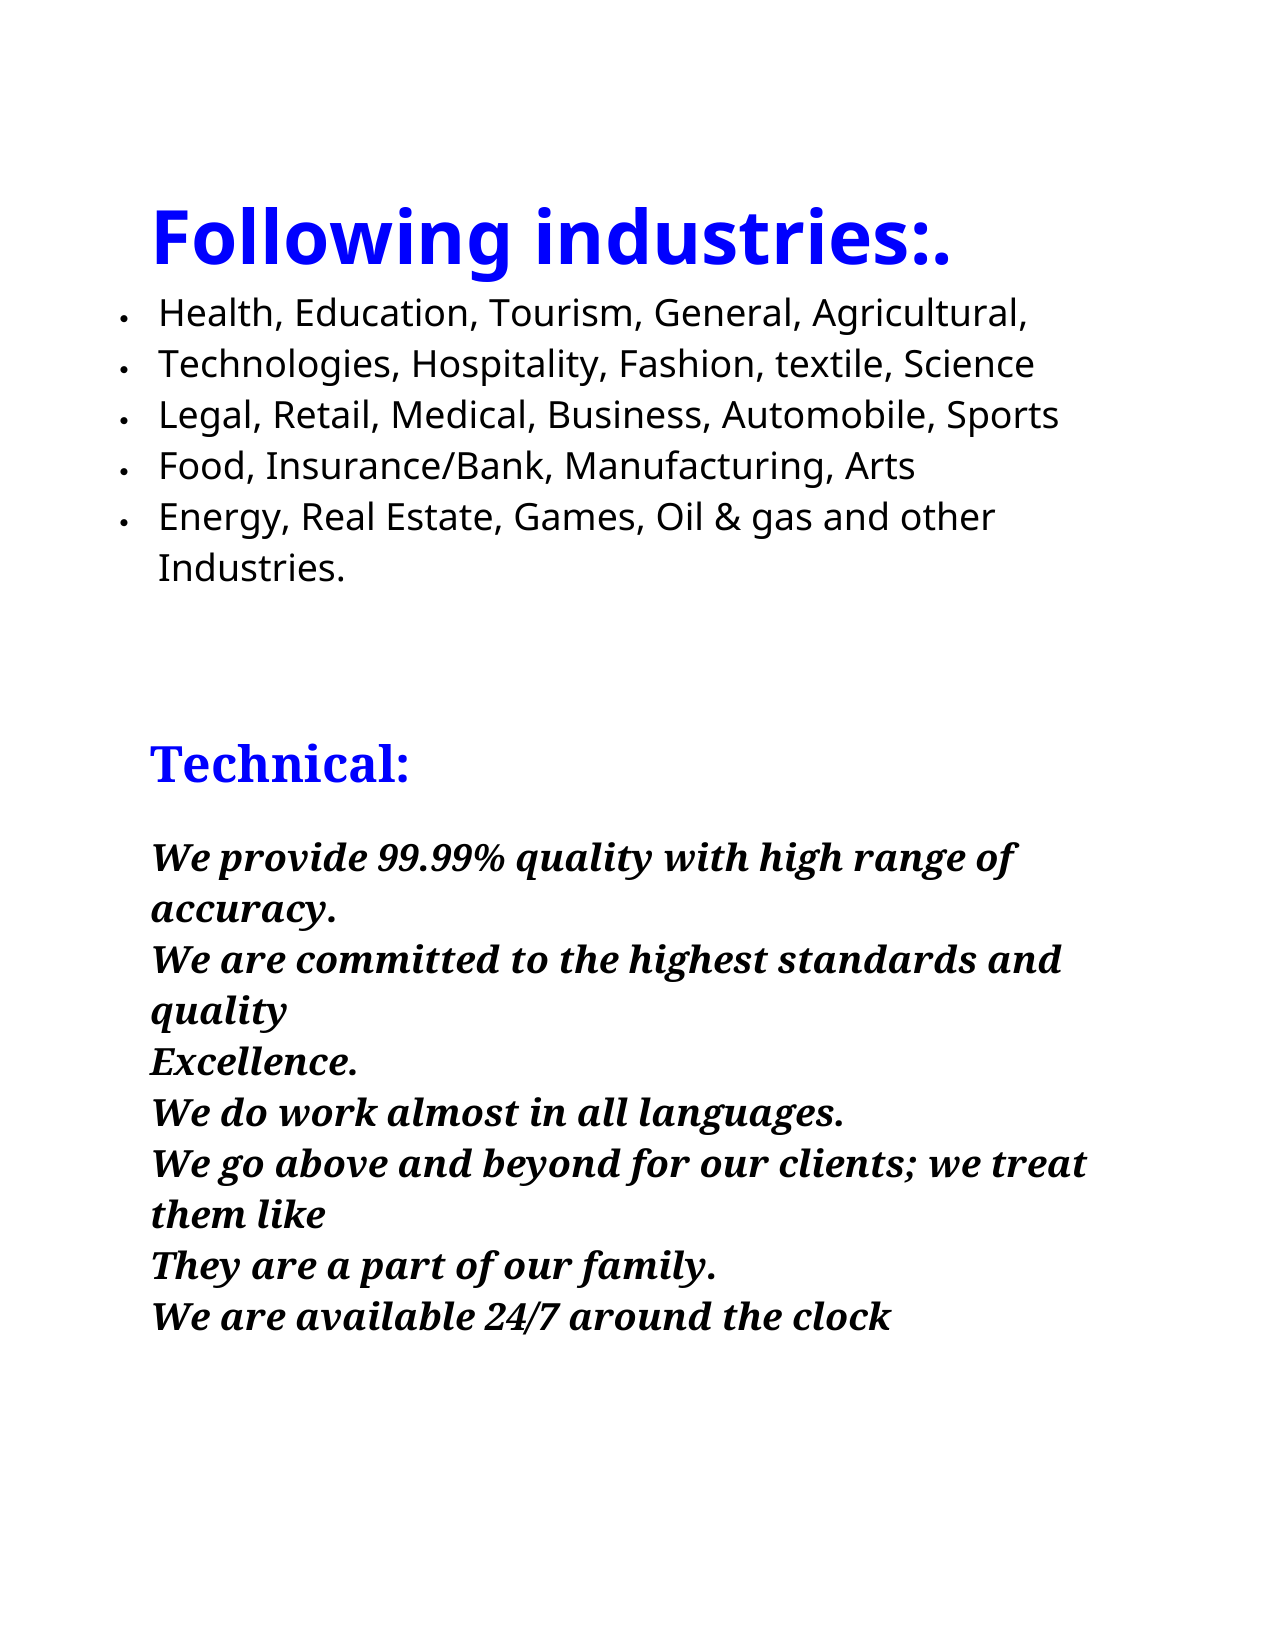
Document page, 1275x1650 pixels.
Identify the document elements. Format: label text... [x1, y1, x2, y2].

text Excellence. [150, 1035, 1125, 1086]
text They are a part of our family. [150, 1239, 1125, 1290]
text We do work almost in all languages. [150, 1086, 1125, 1137]
list Energy, Real Estate, Games, Oil & gas and other Industries. [120, 490, 1125, 592]
text Following industries:. [150, 184, 1125, 286]
text Technical: [150, 729, 1125, 797]
list Legal, Retail, Medical, Business, Automobile, Sports [120, 388, 1125, 439]
text We go above and beyond for our clients; we treat them like [150, 1137, 1125, 1239]
text We are available 24/7 around the clock [150, 1290, 1125, 1341]
list Health, Education, Tourism, General, Agricultural, [120, 286, 1125, 337]
list Technologies, Hospitality, Fashion, textile, Science [120, 337, 1125, 388]
list Food, Insurance/Bank, Manufacturing, Arts [120, 439, 1125, 490]
text We provide 99.99% quality with high range of accuracy. [150, 831, 1125, 933]
text We are committed to the highest standards and quality [150, 933, 1125, 1035]
